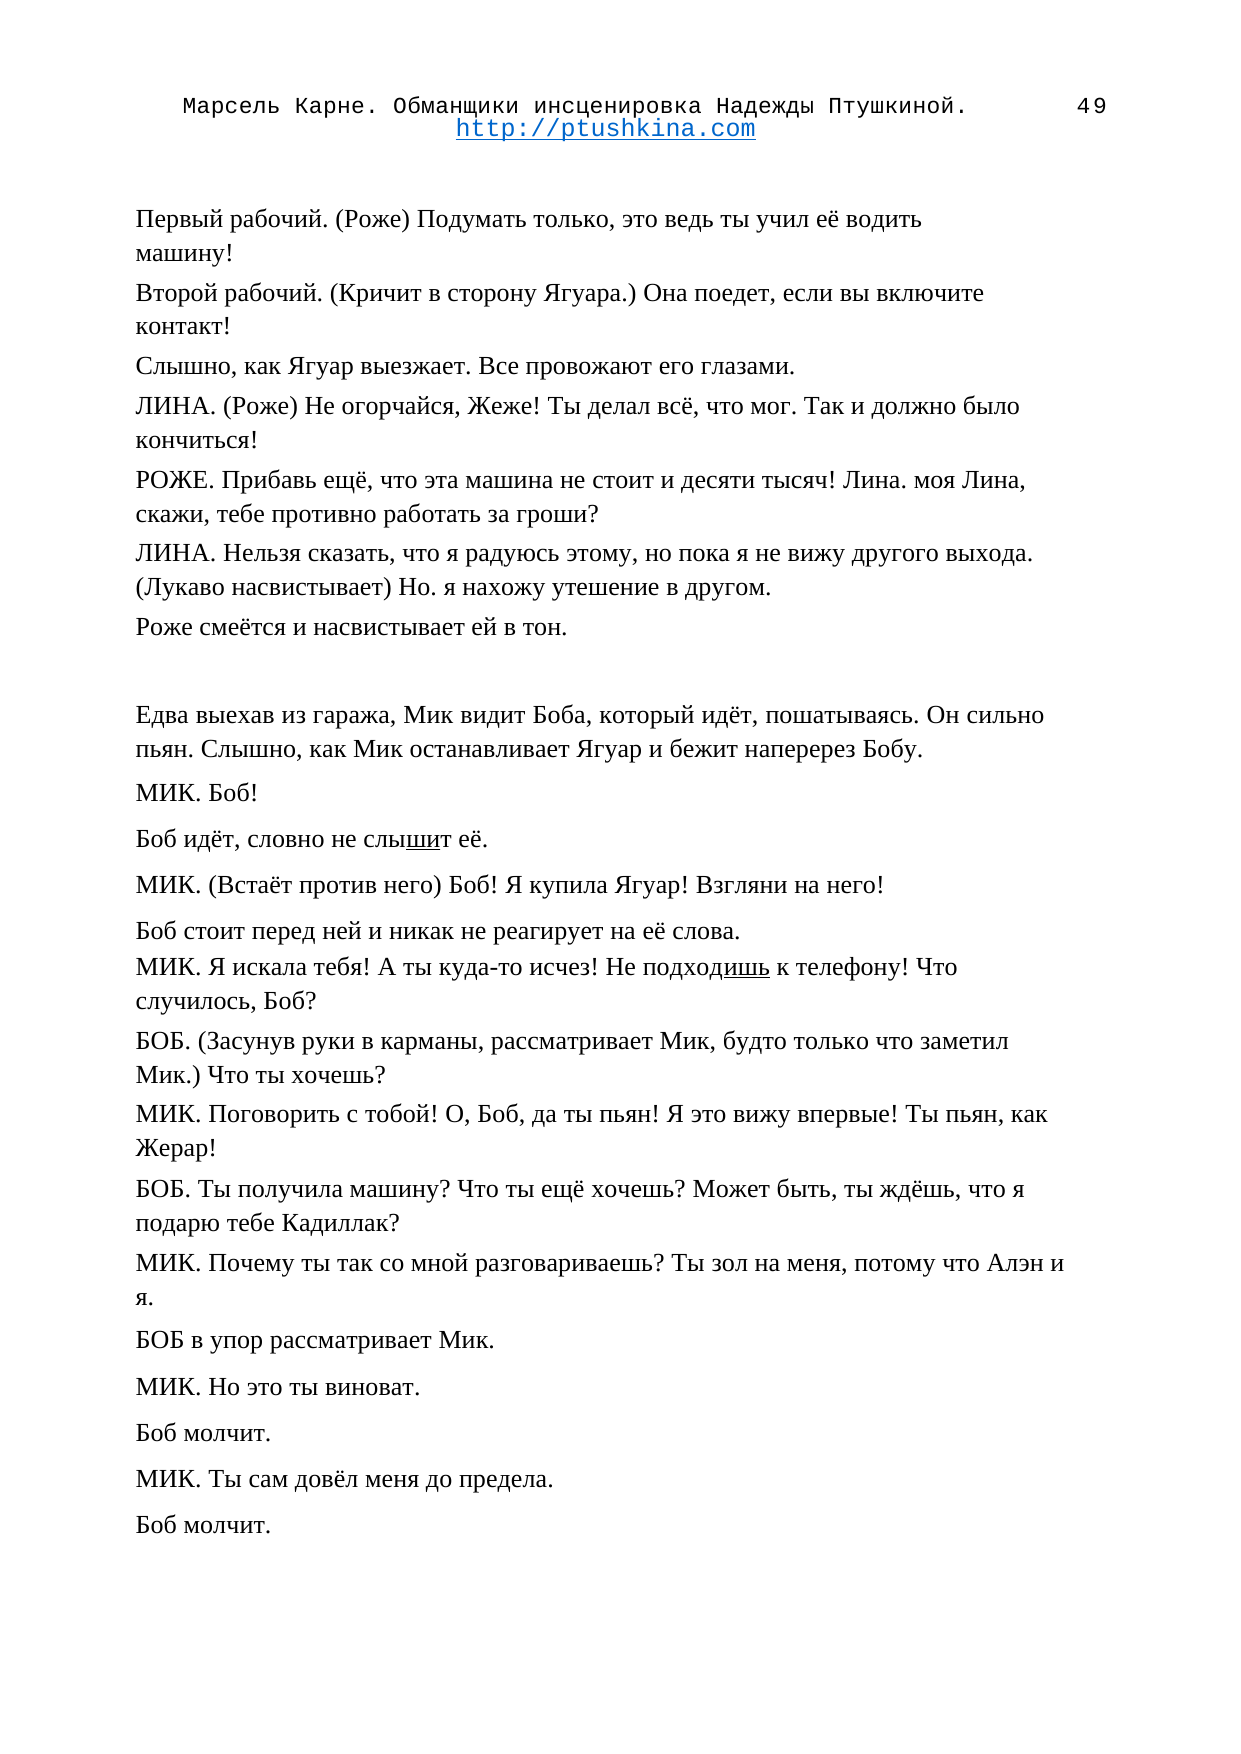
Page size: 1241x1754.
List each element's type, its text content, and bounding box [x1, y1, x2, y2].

text Боб молчит. [135, 1496, 1106, 1542]
text БОБ. (Засунув руки в карманы, рассматривает Мик, будто только что заметил Мик.) Что ты хочешь? [135, 1023, 1077, 1090]
text МИК. Поговорить с тобой! О, Боб, да ты пьян! Я это вижу впервые! Ты пьян, как Жерар! [135, 1096, 1077, 1164]
text РОЖЕ. Прибавь ещё, что эта машина не стоит и десяти тысяч! Лина. моя Лина, скажи, тебе противно работать за гроши? [135, 462, 1077, 529]
text Боб стоит перед ней и никак не реагирует на её слова. [135, 902, 1106, 948]
text Боб идёт, словно не слышит её. [135, 810, 1106, 856]
text Марсель Карне. Обманщики инсценировка Надежды Птушкиной. 4 9 [182, 95, 1111, 118]
text МИК. Боб! [135, 764, 1106, 810]
text http://ptushkina.com [455, 118, 1111, 141]
text МИК. Почему ты так со мной разговариваешь? Ты зол на меня, потому что Алэн и я. [135, 1244, 1077, 1312]
text Слышно, как Ягуар выезжает. Все провожают его глазами. [135, 354, 1106, 380]
text Второй рабочий. (Кричит в сторону Ягуара.) Она поедет, если вы включите контакт! [135, 274, 1077, 341]
text Роже смеётся и насвистывает ей в тон. [135, 614, 1106, 640]
text МИК. (Встаёт против него) Боб! Я купила Ягуар! Взгляни на него! [135, 856, 1106, 902]
text БОБ. Ты получила машину? Что ты ещё хочешь? Может быть, ты ждёшь, что я подарю тебе Кадиллак? [135, 1170, 1077, 1238]
text Первый рабочий. (Роже) Подумать только, это ведь ты учил её водить машину! [135, 201, 1013, 268]
text МИК. Ты сам довёл меня до предела. [135, 1450, 1106, 1496]
text БОБ в упор рассматривает Мик. [135, 1312, 1106, 1358]
text Едва выехав из гаража, Мик видит Боба, который идёт, пошатываясь. Он сильно пьян. Слышно, как Мик останавливает Ягуар и бежит наперерез Бобу. [135, 697, 1046, 764]
text Боб молчит. [135, 1404, 1106, 1450]
text МИК. Я искала тебя! А ты куда-то исчез! Не подходишь к телефону! Что случилось, Боб? [135, 948, 1077, 1016]
text МИК. Но это ты виноват. [135, 1358, 1106, 1404]
text ЛИНА. (Роже) Не огорчайся, Жеже! Ты делал всё, что мог. Так и должно было кончиться! [135, 387, 1077, 455]
text ЛИНА. Нельзя сказать, что я радуюсь этому, но пока я не вижу другого выхода. (Лукаво насвистывает) Но. я нахожу утешение в другом. [135, 535, 1077, 602]
